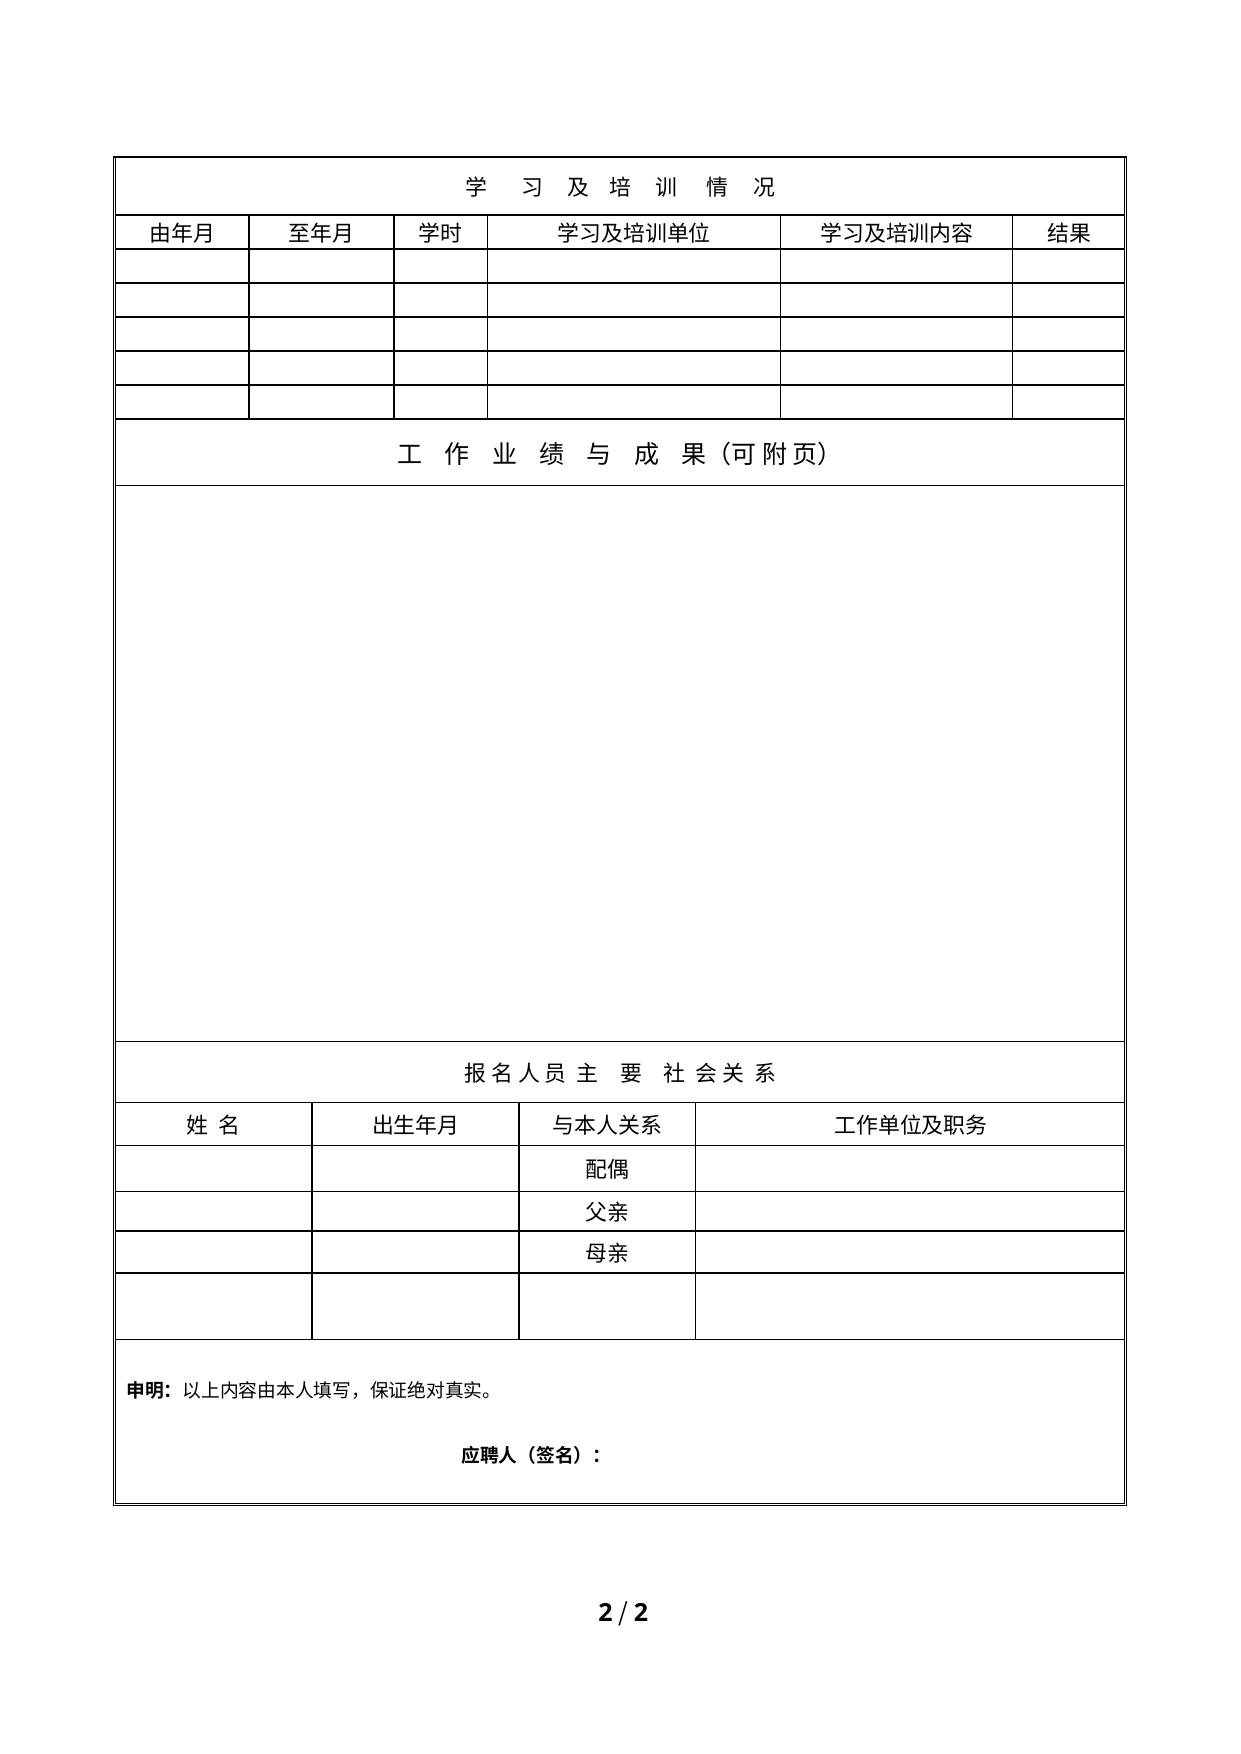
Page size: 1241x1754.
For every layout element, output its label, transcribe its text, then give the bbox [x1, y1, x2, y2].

table_cell [116, 1274, 311, 1339]
table_cell [1013, 250, 1124, 282]
table_cell [116, 284, 248, 316]
table_cell [1013, 386, 1124, 418]
table_cell [250, 386, 393, 418]
table_cell [696, 1232, 1124, 1272]
table_cell [313, 1274, 518, 1339]
table_cell [395, 352, 487, 384]
table_cell 申明：以上内容由本人填写，保证绝对真实。 应聘人（签名）： [116, 1340, 1124, 1502]
table_cell 姓 名 [116, 1103, 311, 1144]
table_cell 学习及培训单位 [488, 216, 780, 248]
table_cell [116, 386, 248, 418]
table_cell [488, 352, 780, 384]
table_cell [1013, 284, 1124, 316]
table_cell [395, 250, 487, 282]
table_cell [696, 1192, 1124, 1230]
table_cell 结果 [1013, 216, 1124, 248]
table_cell 工作单位及职务 [696, 1103, 1124, 1144]
table_cell 报 名 人 员 主 要 社 会 关 系 [116, 1042, 1124, 1102]
table_cell [781, 318, 1012, 350]
table_cell [395, 284, 487, 316]
table_cell 与本人关系 [520, 1103, 695, 1144]
table_cell [781, 284, 1012, 316]
table_cell [116, 1146, 311, 1191]
table_cell [395, 386, 487, 418]
table_cell [488, 250, 780, 282]
table_cell [116, 1192, 311, 1230]
table_cell 学时 [395, 216, 487, 248]
table_cell [781, 352, 1012, 384]
table_cell [313, 1232, 518, 1272]
table_cell [250, 352, 393, 384]
table_cell [1013, 318, 1124, 350]
table_cell 由年月 [116, 216, 248, 248]
table_cell 学习及培训内容 [781, 216, 1012, 248]
table_cell [696, 1274, 1124, 1339]
table_cell 学 习 及 培 训 情 况 [116, 158, 1124, 214]
table_cell [520, 1274, 695, 1339]
table_cell [313, 1192, 518, 1230]
table_cell [250, 284, 393, 316]
table_cell [488, 318, 780, 350]
table_cell [116, 250, 248, 282]
table_cell [488, 386, 780, 418]
table_cell [250, 318, 393, 350]
table_cell 父亲 [520, 1192, 695, 1230]
table_cell [395, 318, 487, 350]
table_cell [781, 250, 1012, 282]
table_cell 出生年月 [313, 1103, 518, 1144]
table_cell [116, 318, 248, 350]
table_cell [781, 386, 1012, 418]
table_cell [1013, 352, 1124, 384]
table_cell 配偶 [520, 1146, 695, 1191]
table_cell 母亲 [520, 1232, 695, 1272]
table_cell [116, 1232, 311, 1272]
table_cell [250, 250, 393, 282]
table_cell [313, 1146, 518, 1191]
table_cell [488, 284, 780, 316]
table_cell [696, 1146, 1124, 1191]
table_cell [116, 486, 1124, 1041]
table_cell 至年月 [250, 216, 393, 248]
table_cell [116, 352, 248, 384]
table_cell 工 作 业 绩 与 成 果（可 附 页） [116, 420, 1124, 485]
